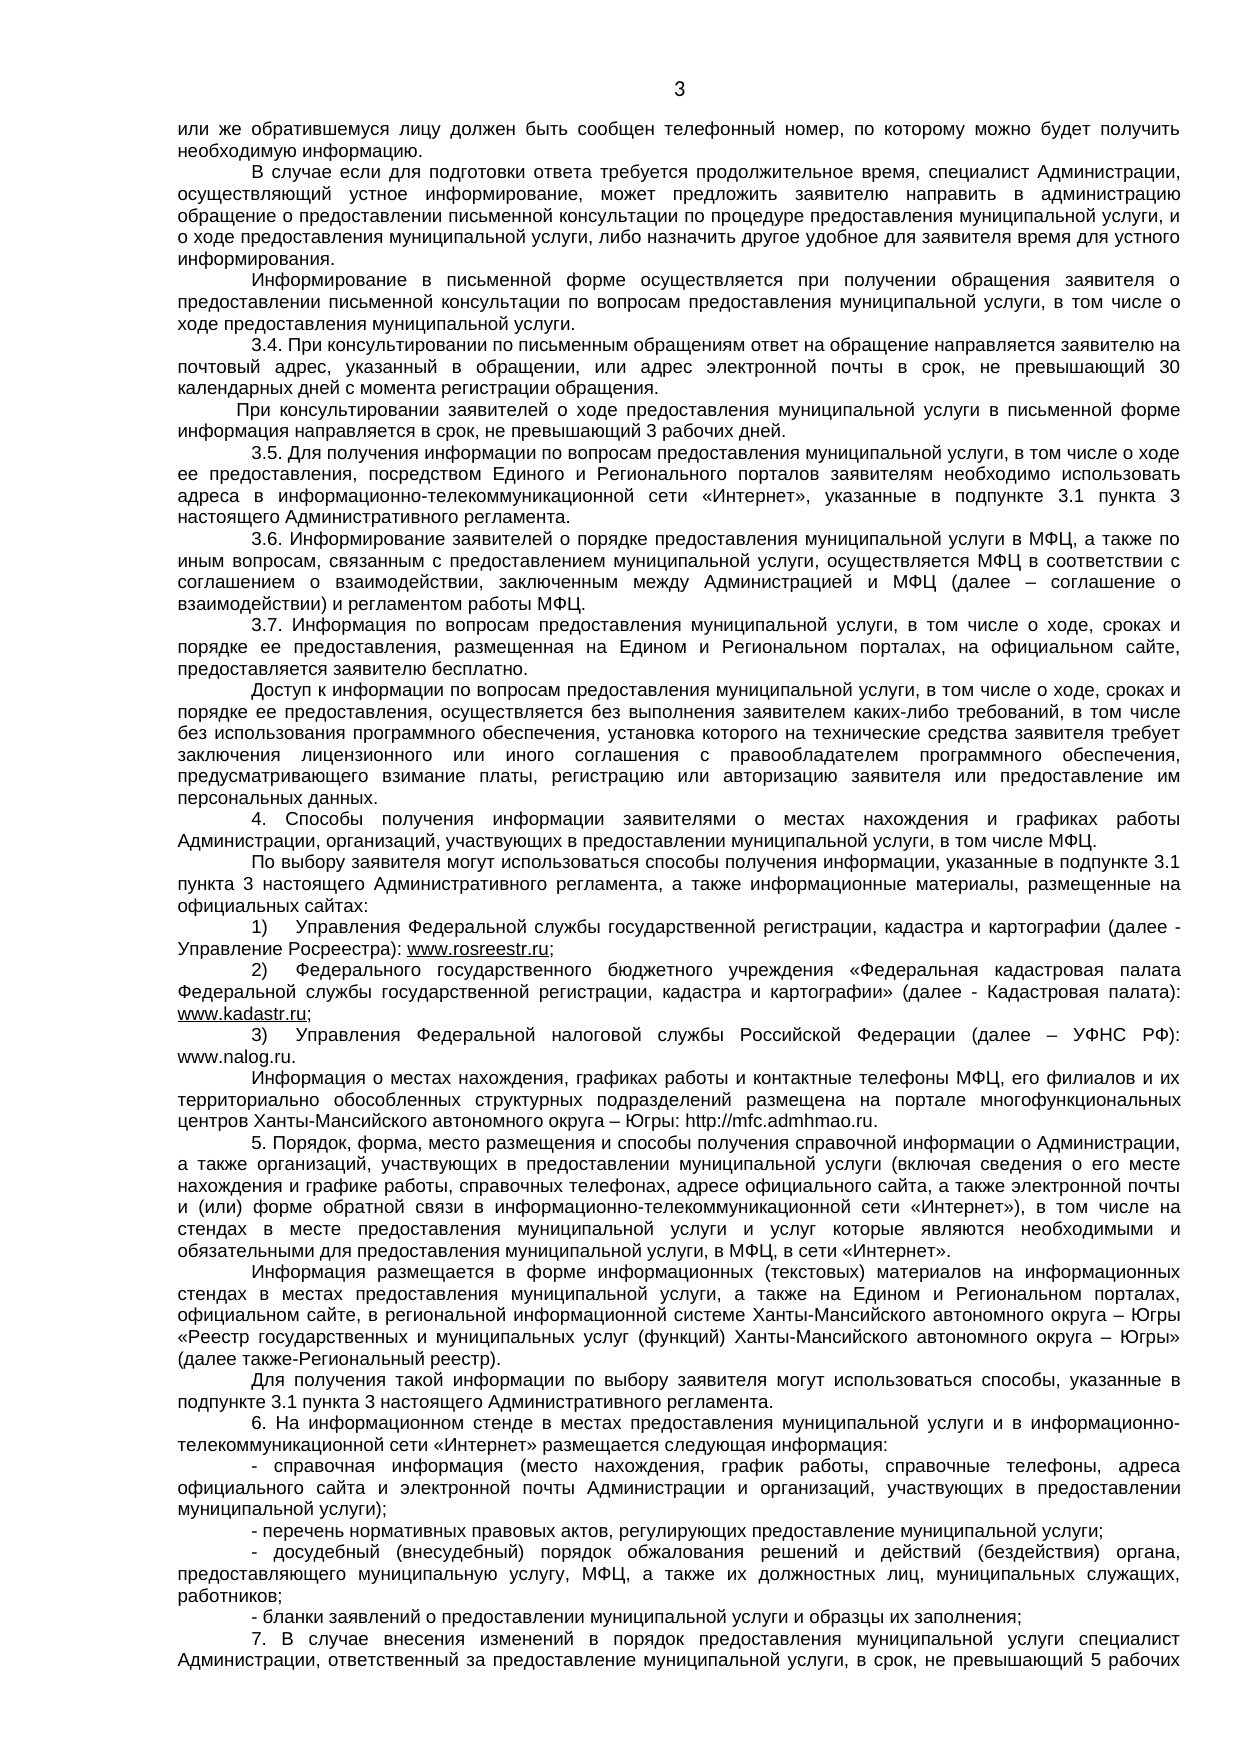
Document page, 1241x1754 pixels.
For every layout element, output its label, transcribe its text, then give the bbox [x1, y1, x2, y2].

text Информация размещается в форме информационных (текстовых) материалов на информационных стендах в местах предоставления муниципальной услуги, а также на Едином и Региональном порталах, официальном сайте, в региональной информационной системе Ханты-Мансийского автономного округа – Югры «Реестр государственных и муниципальных услуг (функций) Ханты-Мансийского автономного округа – Югры» (далее также-Региональный реестр). [177, 1261, 1181, 1369]
text В случае если для подготовки ответа требуется продолжительное время, специалист Администрации, осуществляющий устное информирование, может предложить заявителю направить в администрацию обращение о предоставлении письменной консультации по процедуре предоставления муниципальной услуги, и о ходе предоставления муниципальной услуги, либо назначить другое удобное для заявителя время для устного информирования. [177, 161, 1181, 269]
text По выбору заявителя могут использоваться способы получения информации, указанные в подпункте 3.1 пункта 3 настоящего Административного регламента, а также информационные материалы, размещенные на официальных сайтах: [177, 851, 1181, 916]
text Для получения такой информации по выбору заявителя могут использоваться способы, указанные в подпункте 3.1 пункта 3 настоящего Административного регламента. [177, 1369, 1181, 1412]
text 3.6. Информирование заявителей о порядке предоставления муниципальной услуги в МФЦ, а также по иным вопросам, связанным с предоставлением муниципальной услуги, осуществляется МФЦ в соответствии с соглашением о взаимодействии, заключенным между Администрацией и МФЦ (далее – соглашение о взаимодействии) и регламентом работы МФЦ. [177, 528, 1181, 614]
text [177, 118, 1181, 161]
text 5. Порядок, форма, место размещения и способы получения справочной информации о Администрации, а также организаций, участвующих в предоставлении муниципальной услуги (включая сведения о его месте нахождения и графике работы, справочных телефонах, адресе официального сайта, а также электронной почты и (или) форме обратной связи в информационно-телекоммуникационной сети «Интернет»), в том числе на стендах в месте предоставления муниципальной услуги и услуг которые являются необходимыми и обязательными для предоставления муниципальной услуги, в МФЦ, в сети «Интернет». [177, 1132, 1181, 1261]
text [177, 1628, 1181, 1671]
text 3.5. Для получения информации по вопросам предоставления муниципальной услуги, в том числе о ходе ее предоставления, посредством Единого и Регионального порталов заявителям необходимо использовать адреса в информационно-телекоммуникационной сети «Интернет», указанные в подпункте 3.1 пункта 3 настоящего Административного регламента. [177, 442, 1181, 528]
list Федерального государственного бюджетного учреждения «Федеральная кадастровая палата Федеральной службы государственной регистрации, кадастра и картографии» (далее - Кадастровая палата): www.kadastr.ru; [177, 959, 1181, 1024]
list Управления Федеральной налоговой службы Российской Федерации (далее – УФНС РФ): www.nalog.ru. [177, 1024, 1181, 1067]
text - справочная информация (место нахождения, график работы, справочные телефоны, адреса официального сайта и электронной почты Администрации и организаций, участвующих в предоставлении муниципальной услуги); [177, 1455, 1181, 1520]
text Информирование в письменной форме осуществляется при получении обращения заявителя о предоставлении письменной консультации по вопросам предоставления муниципальной услуги, в том числе о ходе предоставления муниципальной услуги. [177, 269, 1181, 334]
text 4. Способы получения информации заявителями о местах нахождения и графиках работы Администрации, организаций, участвующих в предоставлении муниципальной услуги, в том числе МФЦ. [177, 808, 1181, 851]
text Доступ к информации по вопросам предоставления муниципальной услуги, в том числе о ходе, сроках и порядке ее предоставления, осуществляется без выполнения заявителем каких-либо требований, в том числе без использования программного обеспечения, установка которого на технические средства заявителя требует заключения лицензионного или иного соглашения с правообладателем программного обеспечения, предусматривающего взимание платы, регистрацию или авторизацию заявителя или предоставление им персональных данных. [177, 679, 1181, 808]
text - перечень нормативных правовых актов, регулирующих предоставление муниципальной услуги; [177, 1520, 1181, 1541]
text 3.7. Информация по вопросам предоставления муниципальной услуги, в том числе о ходе, сроках и порядке ее предоставления, размещенная на Едином и Региональном порталах, на официальном сайте, предоставляется заявителю бесплатно. [177, 614, 1181, 679]
text Информация о местах нахождения, графиках работы и контактные телефоны МФЦ, его филиалов и их территориально обособленных структурных подразделений размещена на портале многофункциональных центров Ханты-Мансийского автономного округа – Югры: http://mfc.admhmao.ru. [177, 1067, 1181, 1132]
text - бланки заявлений о предоставлении муниципальной услуги и образцы их заполнения; [177, 1606, 1181, 1628]
text При консультировании заявителей о ходе предоставления муниципальной услуги в письменной форме информация направляется в срок, не превышающий 3 рабочих дней. [177, 398, 1181, 442]
text 3.4. При консультировании по письменным обращениям ответ на обращение направляется заявителю на почтовый адрес, указанный в обращении, или адрес электронной почты в срок, не превышающий 30 календарных дней с момента регистрации обращения. [177, 334, 1181, 398]
text 6. На информационном стенде в местах предоставления муниципальной услуги и в информационно-телекоммуникационной сети «Интернет» размещается следующая информация: [177, 1412, 1181, 1455]
text - досудебный (внесудебный) порядок обжалования решений и действий (бездействия) органа, предоставляющего муниципальную услугу, МФЦ, а также их должностных лиц, муниципальных служащих, работников; [177, 1541, 1181, 1606]
list Управления Федеральной службы государственной регистрации, кадастра и картографии (далее - Управление Росреестра): www.rosreestr.ru; [177, 916, 1181, 959]
